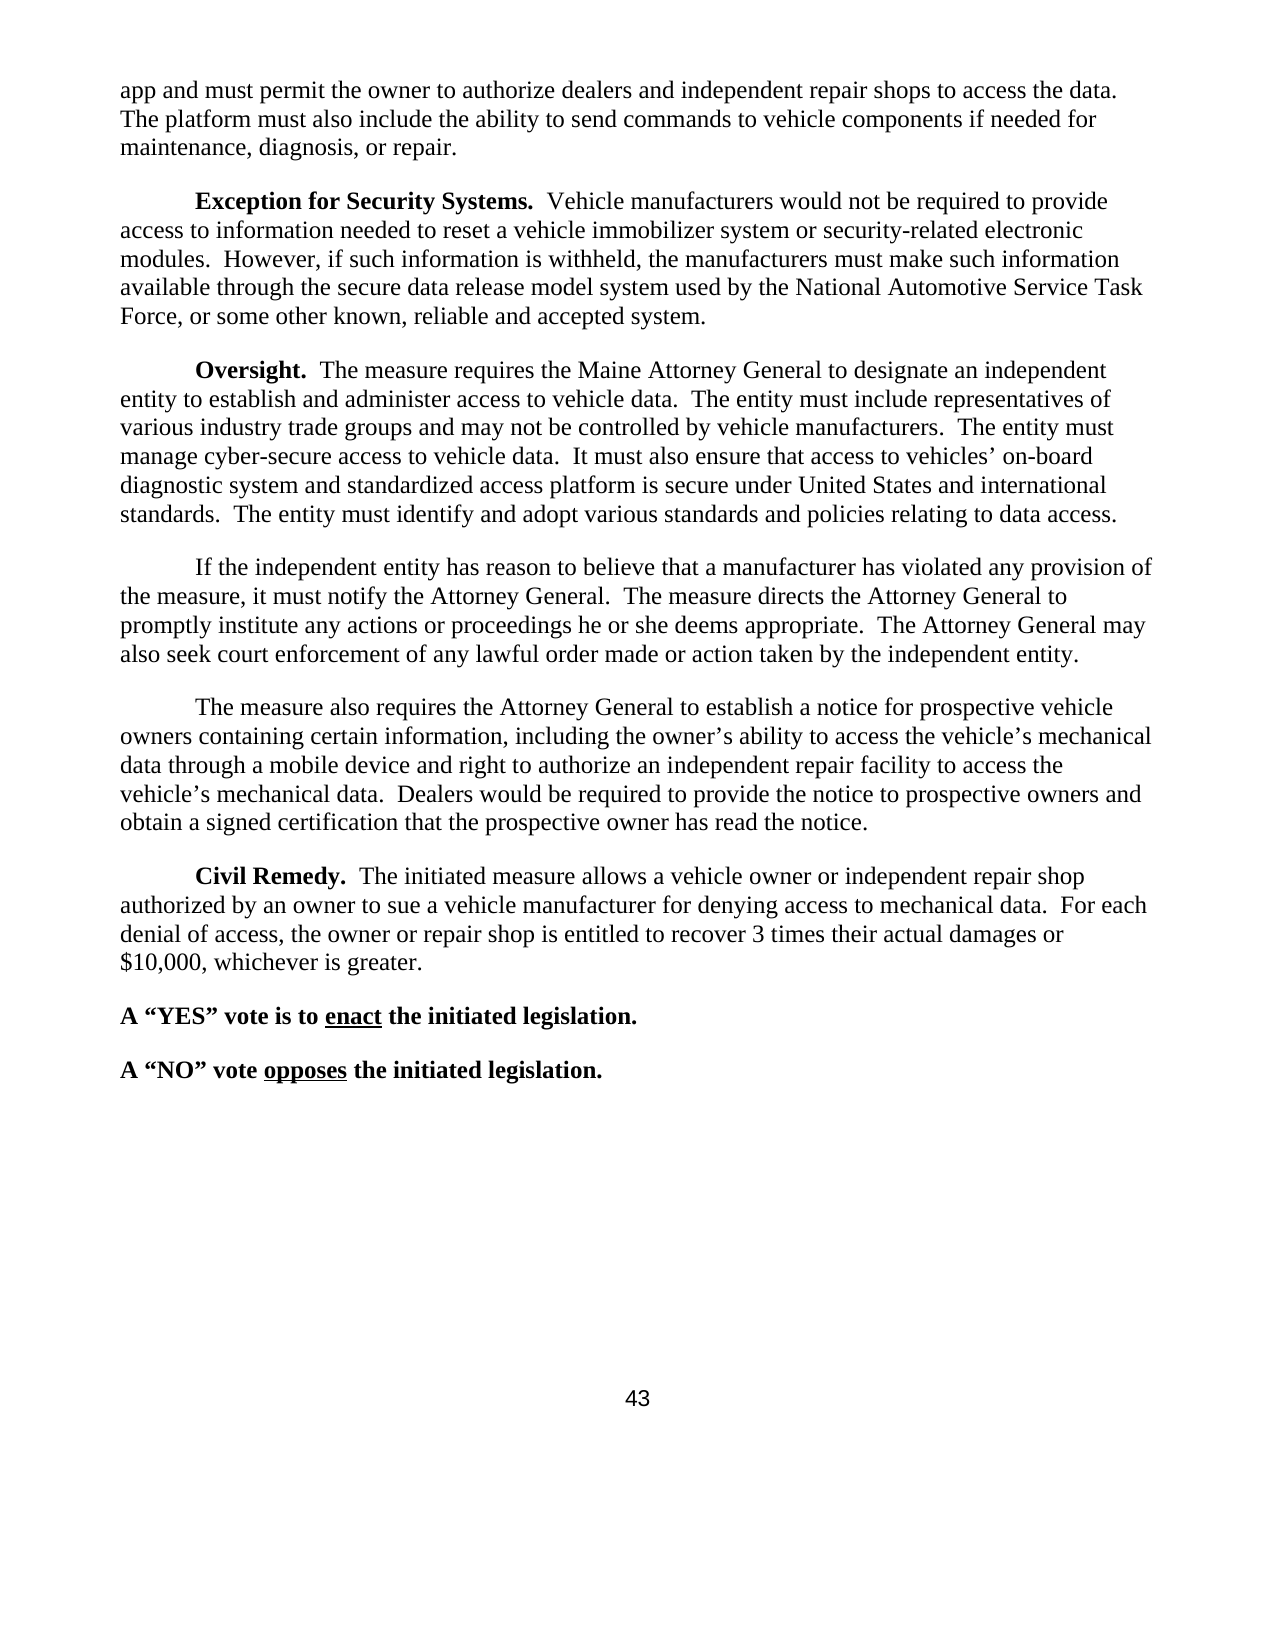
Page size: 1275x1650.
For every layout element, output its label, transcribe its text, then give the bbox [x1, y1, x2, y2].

text If the independent entity has reason to believe that a manufacturer has violated any provision of the measure, it must notify the Attorney General. The measure directs the Attorney General to promptly institute any actions or proceedings he or she deems appropriate. The Attorney General may also seek court enforcement of any lawful order made or action taken by the independent entity. [120, 552, 1155, 667]
text Exception for Security Systems. Vehicle manufacturers would not be required to provide access to information needed to reset a vehicle immobilizer system or security-related electronic modules. However, if such information is withheld, the manufacturers must make such information available through the secure data release model system used by the National Automotive Service Task Force, or some other known, reliable and accepted system. [120, 186, 1155, 330]
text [120, 75, 1155, 161]
text A “NO” vote opposes the initiated legislation. [120, 1055, 1155, 1084]
text The measure also requires the Attorney General to establish a notice for prospective vehicle owners containing certain information, including the owner’s ability to access the vehicle’s mechanical data through a mobile device and right to authorize an independent repair facility to access the vehicle’s mechanical data. Dealers would be required to provide the notice to prospective owners and obtain a signed certification that the prospective owner has read the notice. [120, 692, 1155, 836]
text A “YES” vote is to enact the initiated legislation. [120, 1001, 1155, 1030]
text Civil Remedy. The initiated measure allows a vehicle owner or independent repair shop authorized by an owner to sue a vehicle manufacturer for denying access to mechanical data. For each denial of access, the owner or repair shop is entitled to recover 3 times their actual damages or $10,000, whichever is greater. [120, 861, 1155, 976]
text Oversight. The measure requires the Maine Attorney General to designate an independent entity to establish and administer access to vehicle data. The entity must include representatives of various industry trade groups and may not be controlled by vehicle manufacturers. The entity must manage cyber-secure access to vehicle data. It must also ensure that access to vehicles’ on-board diagnostic system and standardized access platform is secure under United States and international standards. The entity must identify and adopt various standards and policies relating to data access. [120, 355, 1155, 527]
